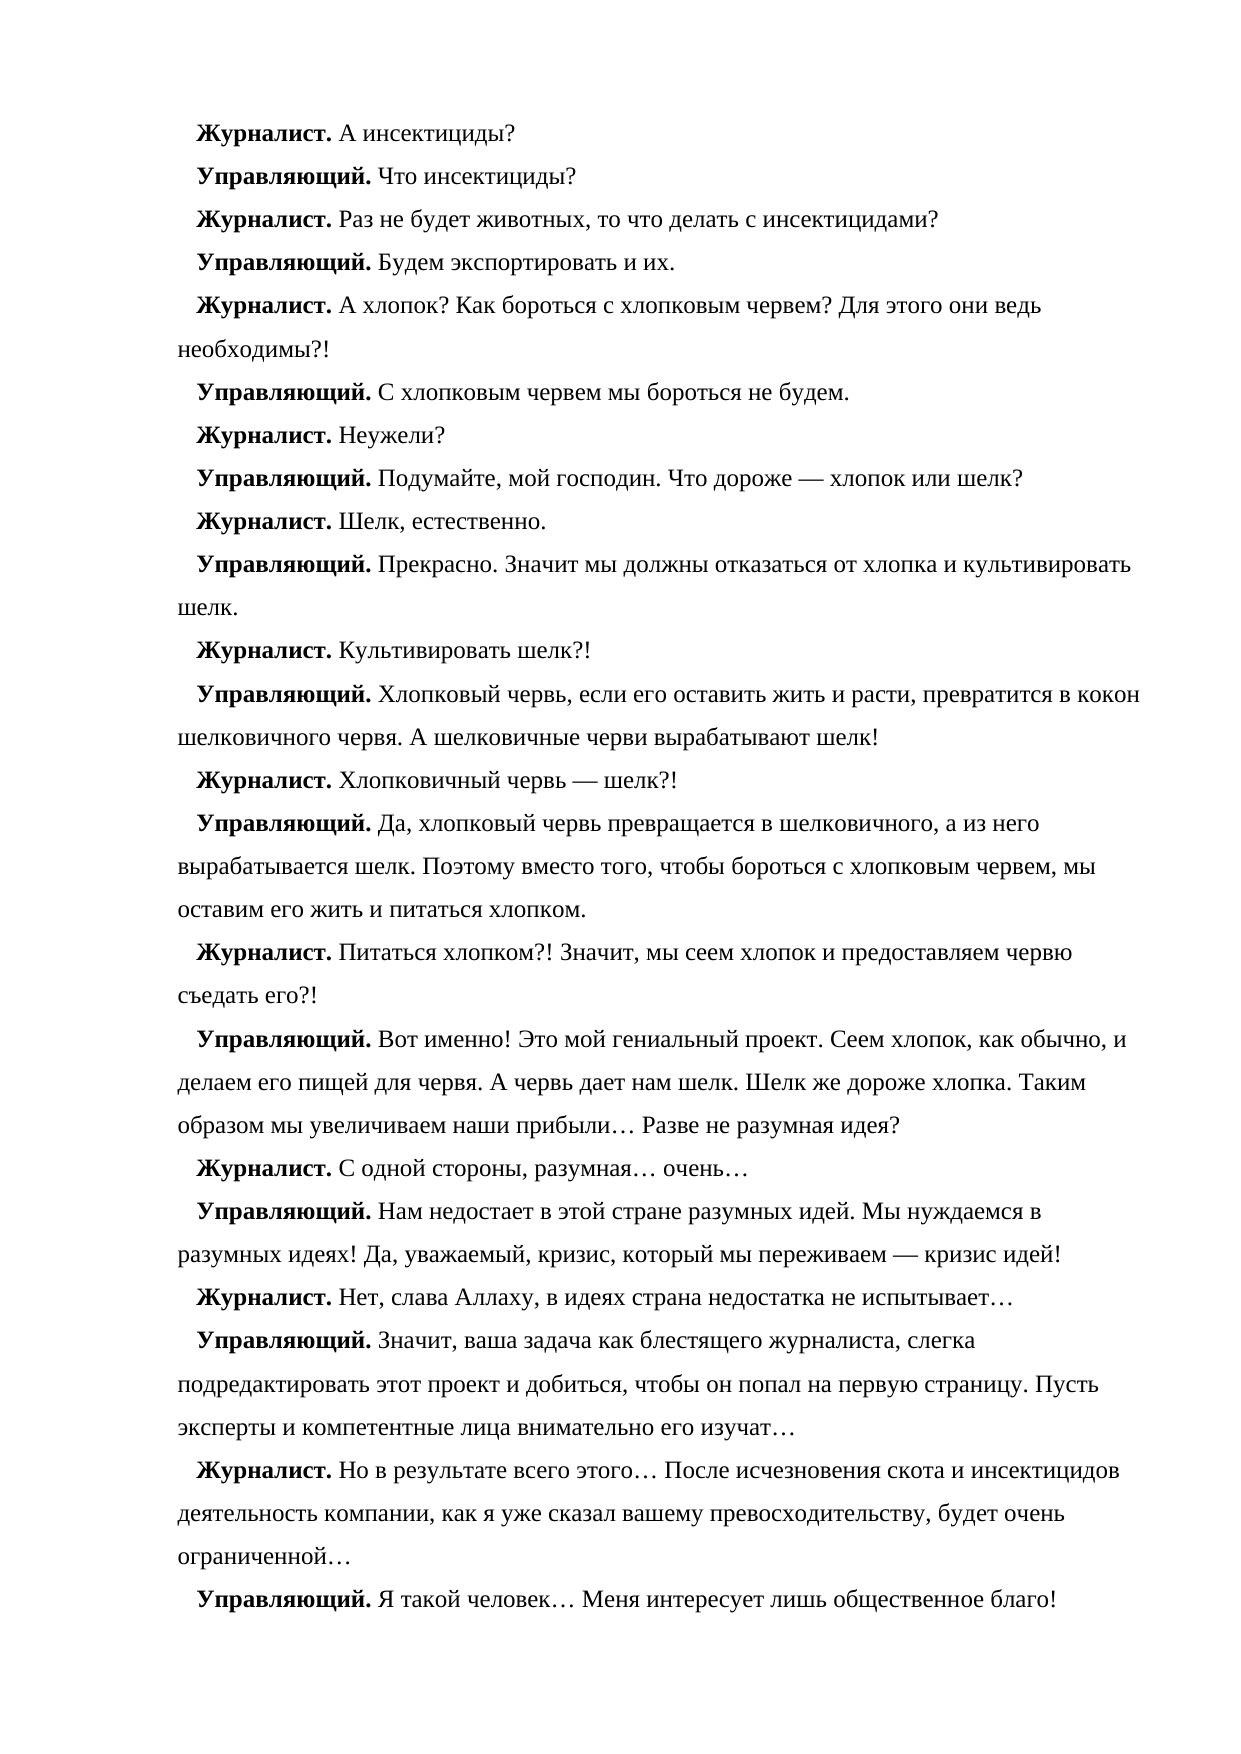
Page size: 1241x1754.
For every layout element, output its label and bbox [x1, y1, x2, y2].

text [177, 1326, 1152, 1613]
text [177, 118, 1152, 1311]
